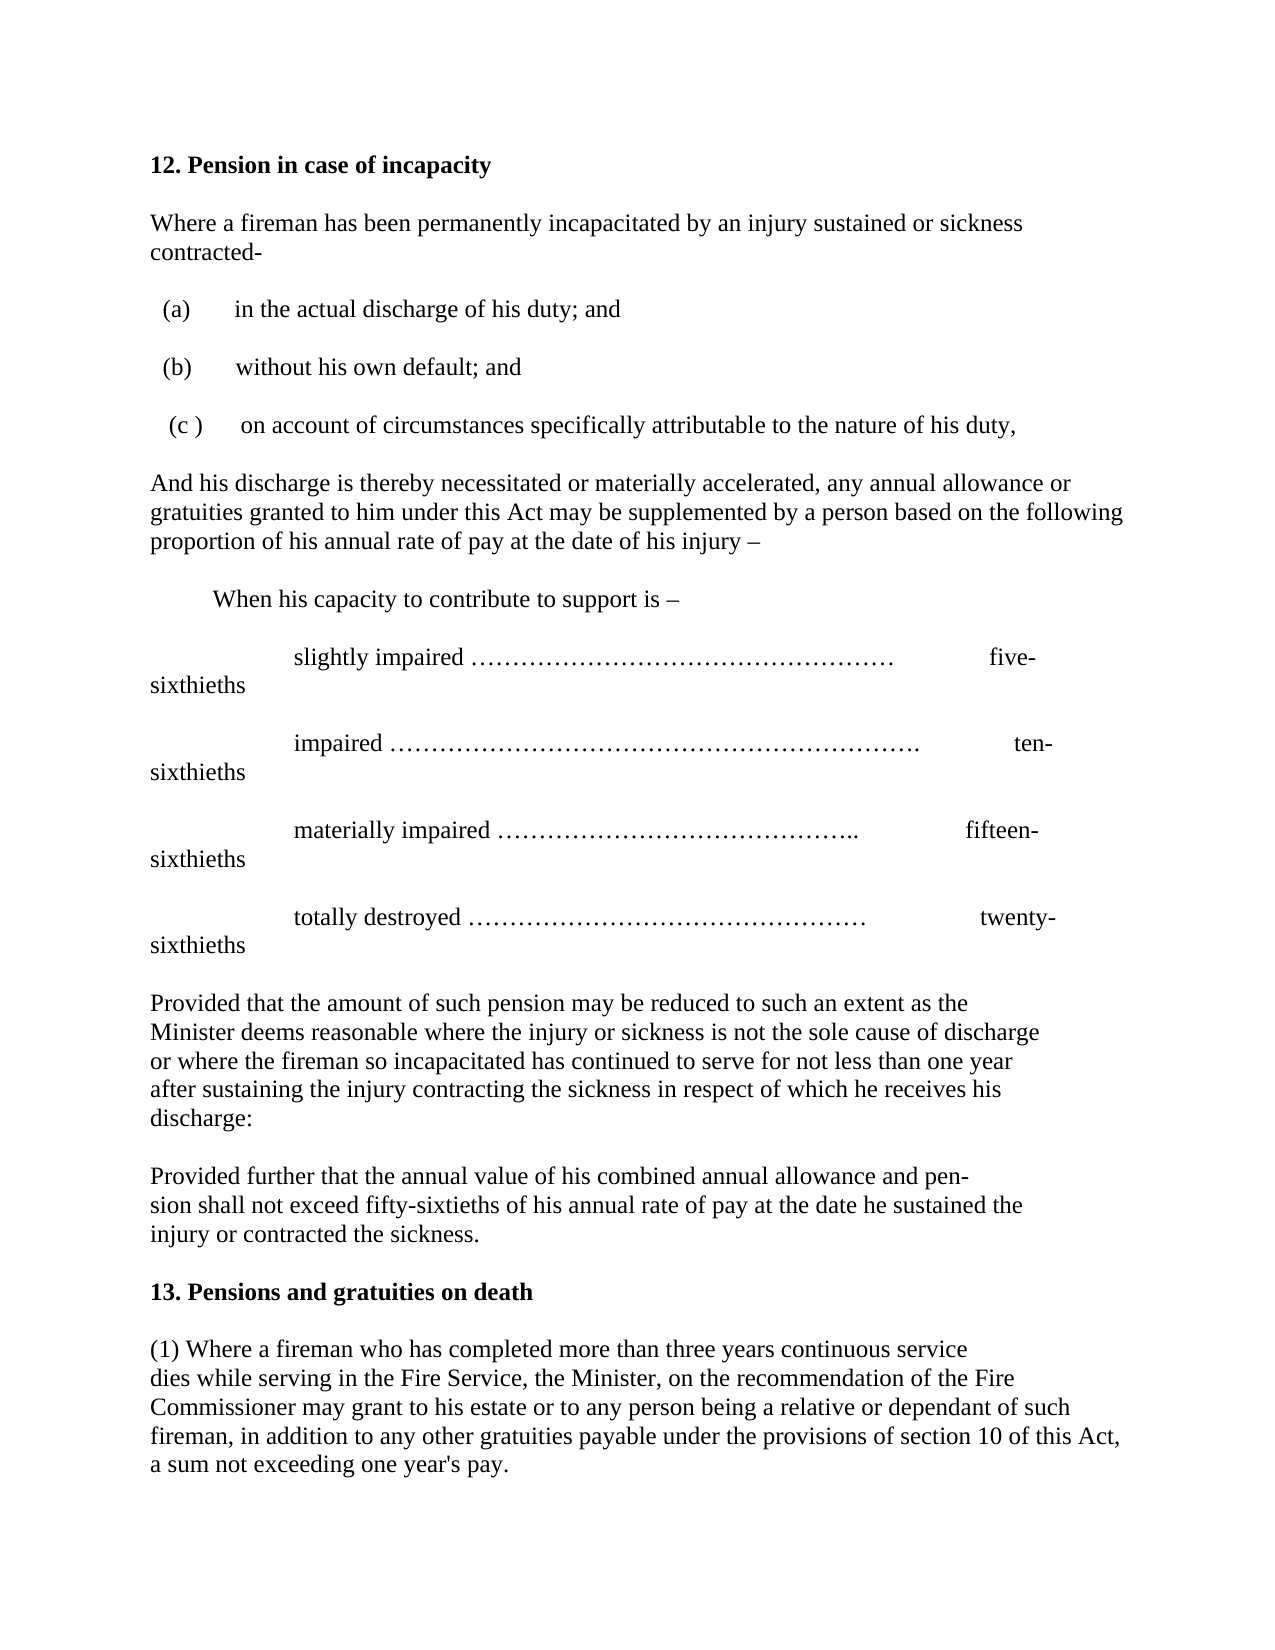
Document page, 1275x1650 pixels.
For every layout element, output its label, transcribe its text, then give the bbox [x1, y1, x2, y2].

text materially impaired …………………………………….. fifteen-sixthieths [150, 815, 1125, 872]
text (1) Where a fireman who has completed more than three years continuous service dies while serving in the Fire Service, the Minister, on the recommendation of the Fire Commissioner may grant to his estate or to any person being a relative or dependant of such fireman, in addition to any other gratuities payable under the provisions of section 10 of this Act, a sum not exceeding one year's pay. [150, 1334, 1125, 1478]
text When his capacity to contribute to support is – [150, 584, 1125, 612]
text (a) in the actual discharge of his duty; and [150, 294, 1125, 323]
text Where a fireman has been permanently incapacitated by an injury sustained or sickness contracted- [150, 208, 1125, 265]
text Provided that the amount of such pension may be reduced to such an extent as the Minister deems reasonable where the injury or sickness is not the sole cause of discharge or where the fireman so incapacitated has continued to serve for not less than one year after sustaining the injury contracting the sickness in respect of which he receives his discharge: [150, 988, 1125, 1132]
text slightly impaired …………………………………………… five-sixthieths [150, 642, 1125, 699]
text And his discharge is thereby necessitated or materially accelerated, any annual allowance or gratuities granted to him under this Act may be supplemented by a person based on the following proportion of his annual rate of pay at the date of his injury – [150, 468, 1125, 554]
text 12. Pension in case of incapacity [150, 150, 1125, 179]
text (b) without his own default; and [150, 352, 1125, 381]
text impaired ………………………………………………………. ten-sixthieths [150, 728, 1125, 786]
text (c ) on account of circumstances specifically attributable to the nature of his duty, [150, 410, 1125, 439]
text 13. Pensions and gratuities on death [150, 1277, 1125, 1305]
text Provided further that the annual value of his combined annual allowance and pen- sion shall not exceed fifty-sixtieths of his annual rate of pay at the date he sustained the injury or contracted the sickness. [150, 1161, 1125, 1247]
text totally destroyed ………………………………………… twenty-sixthieths [150, 902, 1125, 959]
